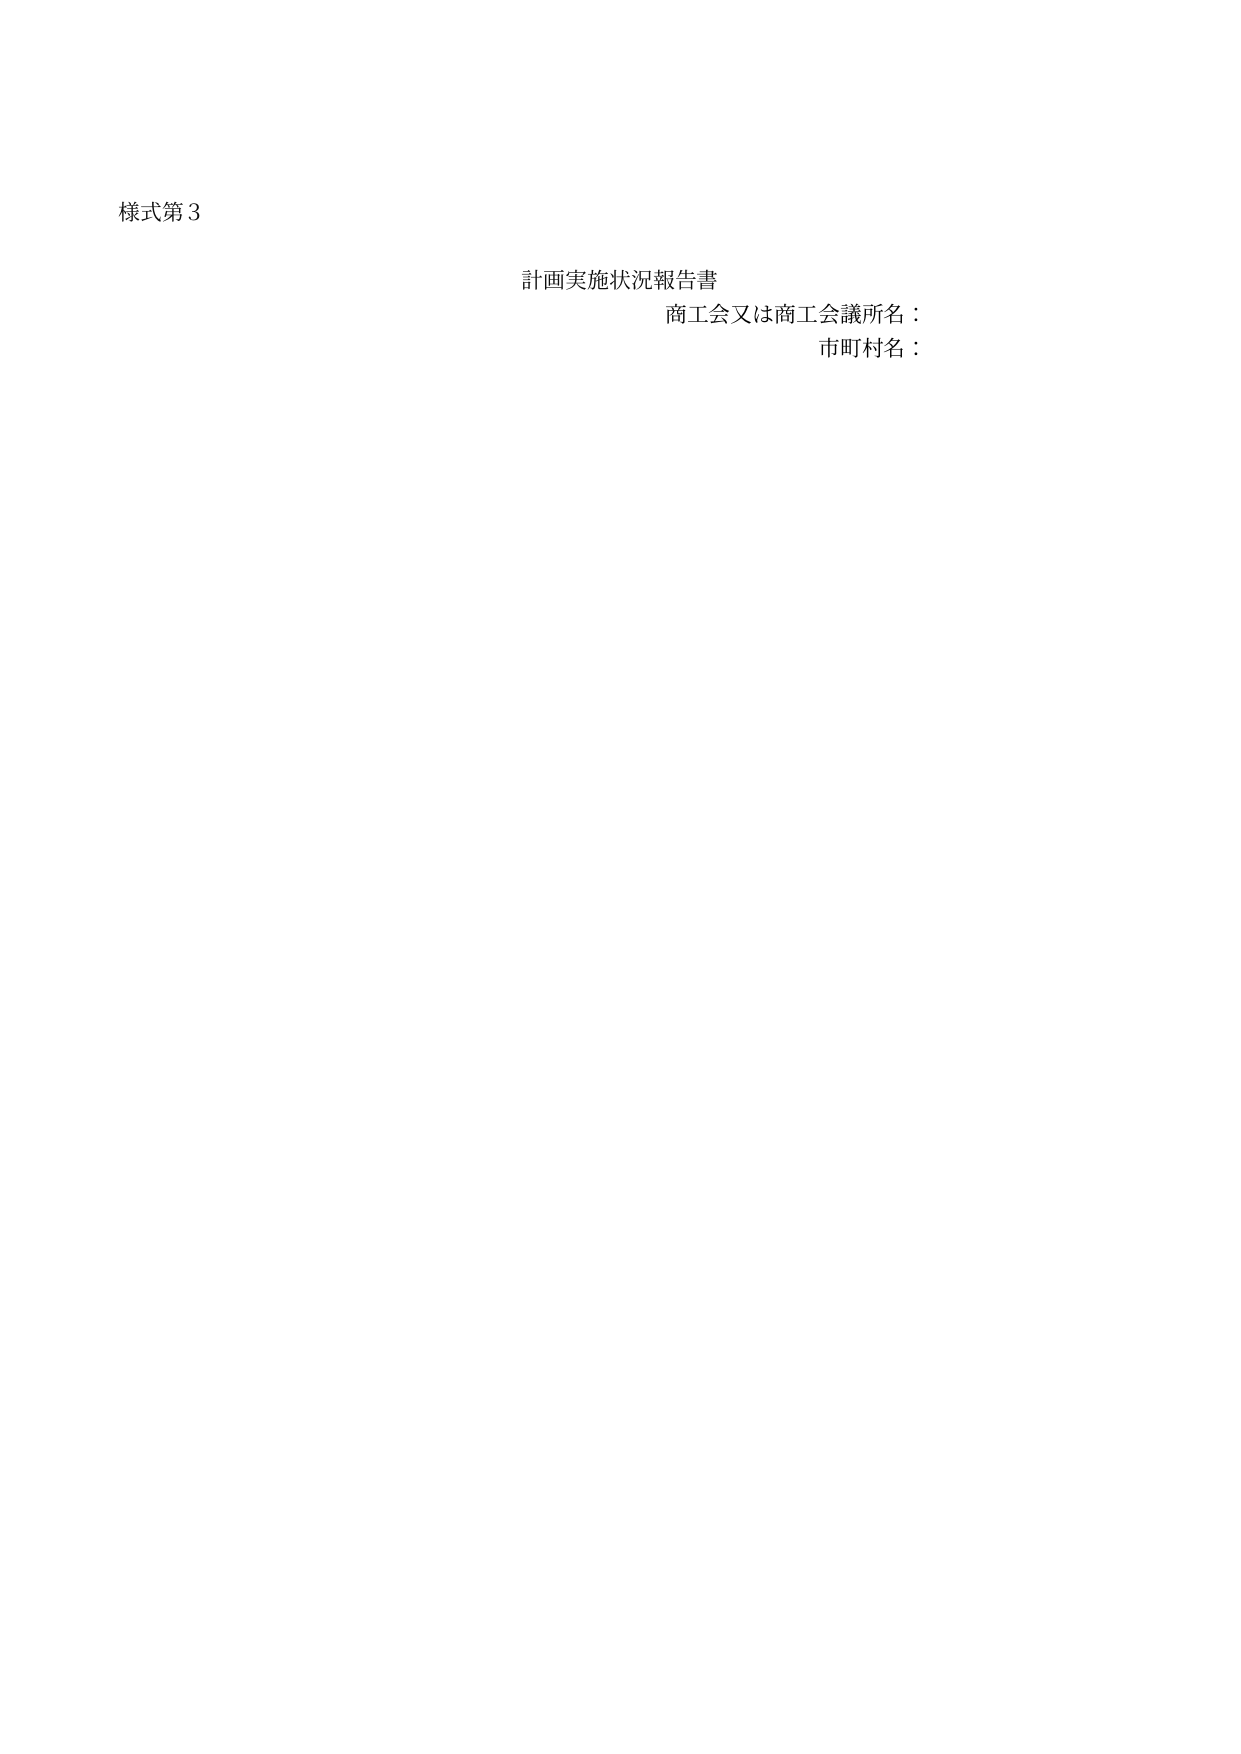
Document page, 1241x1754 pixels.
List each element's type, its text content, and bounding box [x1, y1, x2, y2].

text 商工会又は商工会議所名： [140, 296, 1100, 330]
text 様式第３ [118, 194, 1100, 228]
text 計画実施状況報告書 [140, 262, 1100, 296]
text 市町村名： [140, 330, 1100, 364]
